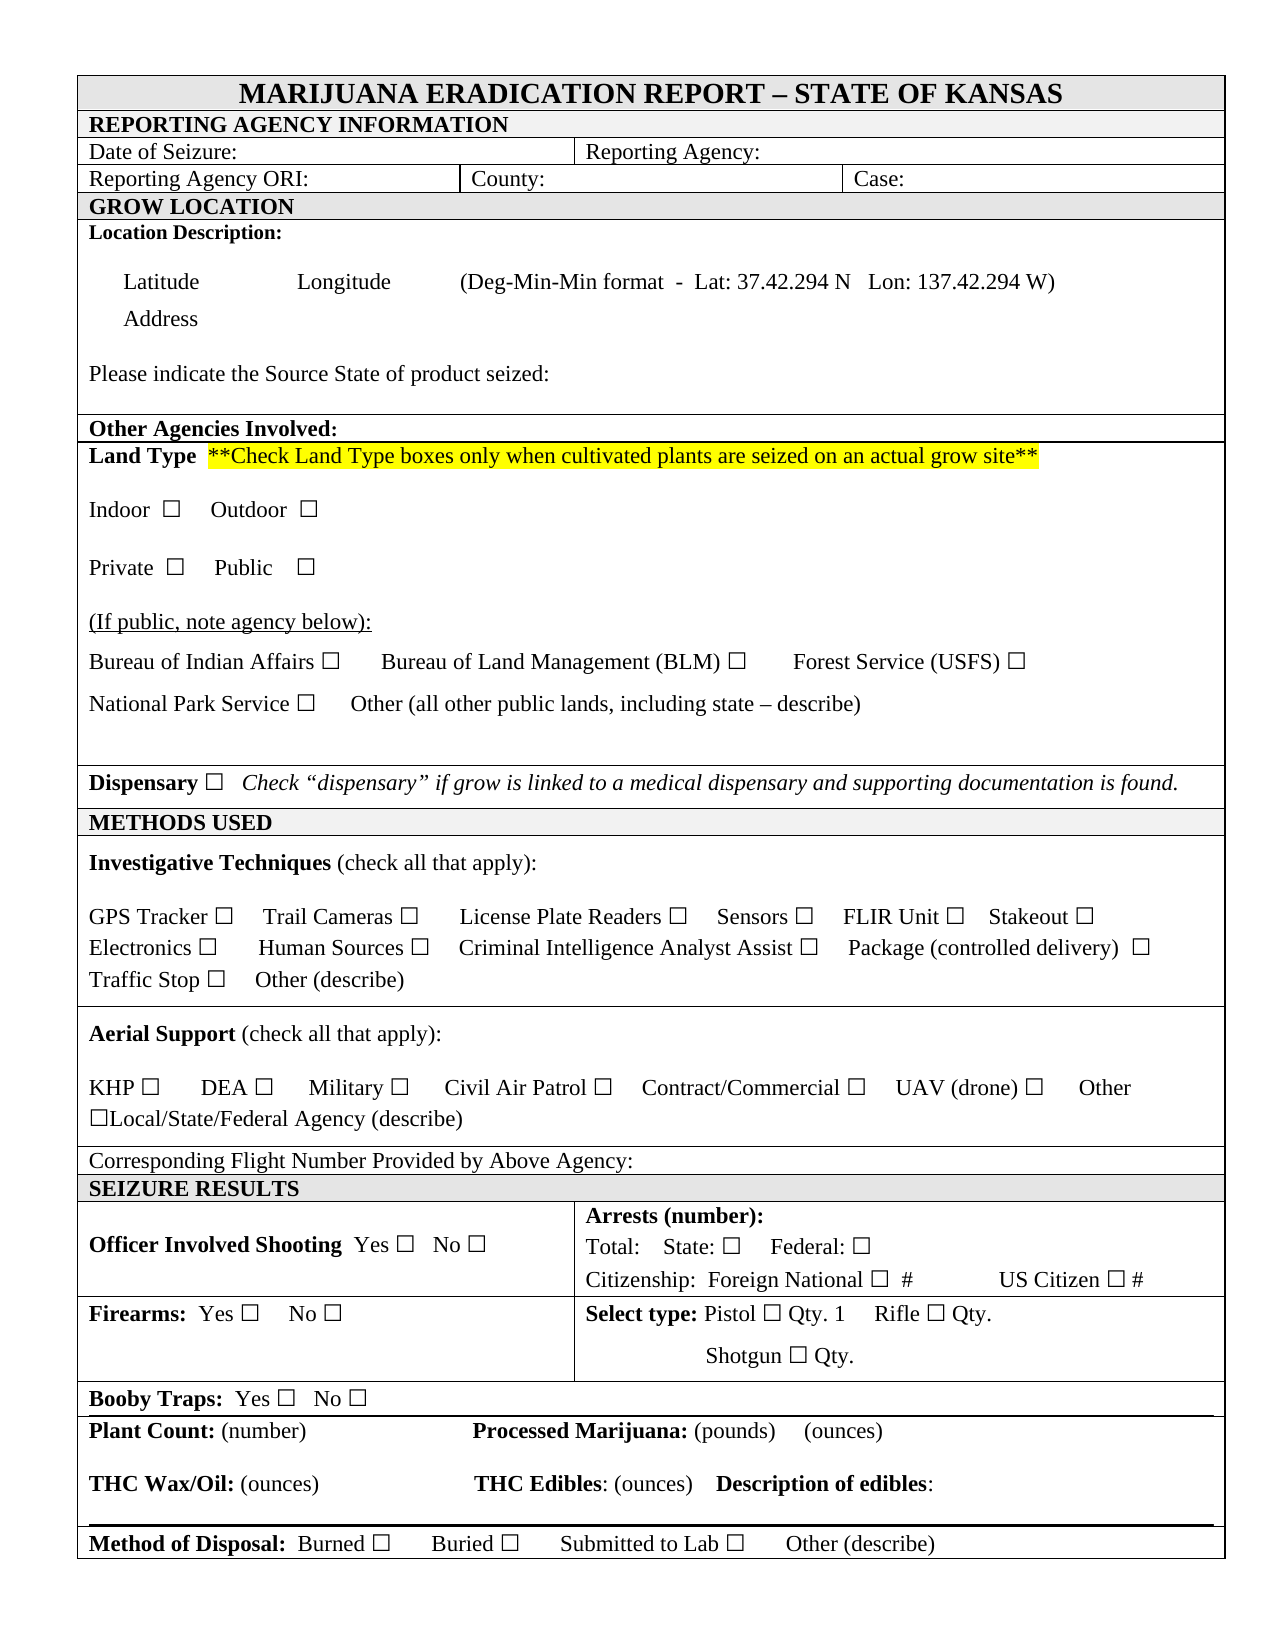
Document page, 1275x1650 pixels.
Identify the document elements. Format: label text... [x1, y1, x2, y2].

table_cell Corresponding Flight Number Provided by Above Agency: [78, 1147, 1224, 1173]
table_cell Land Type **Check Land Type boxes only when cultivated plants are seized on an actual grow site** Indoor Outdoor Private Public (If public, note agency below): Bureau of Indian Affairs Bureau of Land Management (BLM) Forest Service (USFS) National Park Service Other (all other public lands, including state – describe) [78, 443, 1224, 765]
table_cell METHODS USED [78, 809, 1224, 835]
table_cell Date of Seizure: [78, 138, 574, 164]
table_cell County: [461, 165, 842, 192]
table_cell Booby Traps: Yes No [78, 1382, 1224, 1416]
table_cell REPORTING AGENCY INFORMATION [78, 111, 1224, 137]
table_cell Officer Involved Shooting Yes No [78, 1202, 574, 1296]
table_cell Plant Count: (number) Processed Marijuana: (pounds) (ounces) THC Wax/Oil: (ounces) THC Edibles: (ounces) Description of edibles: [78, 1417, 1224, 1526]
table_cell Firearms: Yes No [78, 1297, 574, 1381]
table_cell Select type: Pistol Qty. 1 Rifle Qty. Shotgun Qty. [575, 1297, 1224, 1381]
table_cell Reporting Agency ORI: [78, 165, 459, 192]
table_cell Reporting Agency: [575, 138, 1224, 164]
table_cell Other Agencies Involved: [78, 415, 1224, 441]
table_cell GROW LOCATION [78, 193, 1224, 219]
table_cell Investigative Techniques (check all that apply): GPS Tracker Trail Cameras License Plate Readers Sensors FLIR Unit Stakeout Electronics Human Sources Criminal Intelligence Analyst Assist Package (controlled delivery) Traffic Stop Other (describe) [78, 836, 1224, 1006]
table_cell Case: [843, 165, 1224, 192]
table_cell Dispensary Check “dispensary” if grow is linked to a medical dispensary and supporting documentation is found. [78, 766, 1224, 808]
table_cell Method of Disposal: Burned Buried Submitted to Lab Other (describe) [78, 1527, 1224, 1558]
table_header MARIJUANA ERADICATION REPORT – STATE OF KANSAS [78, 76, 1224, 109]
table_cell Arrests (number): Total: State: Federal: Citizenship: Foreign National # US Citizen # [575, 1202, 1224, 1296]
table_cell SEIZURE RESULTS [78, 1175, 1224, 1201]
table_cell Location Description: Latitude Longitude (Deg-Min-Min format - Lat: 37.42.294 N Lon: 137.42.294 W) Address Please indicate the Source State of product seized: [78, 220, 1224, 414]
table_cell Aerial Support (check all that apply): KHP DEA Military Civil Air Patrol Contract/Commercial UAV (drone) Other Local/State/Federal Agency (describe) [78, 1007, 1224, 1146]
